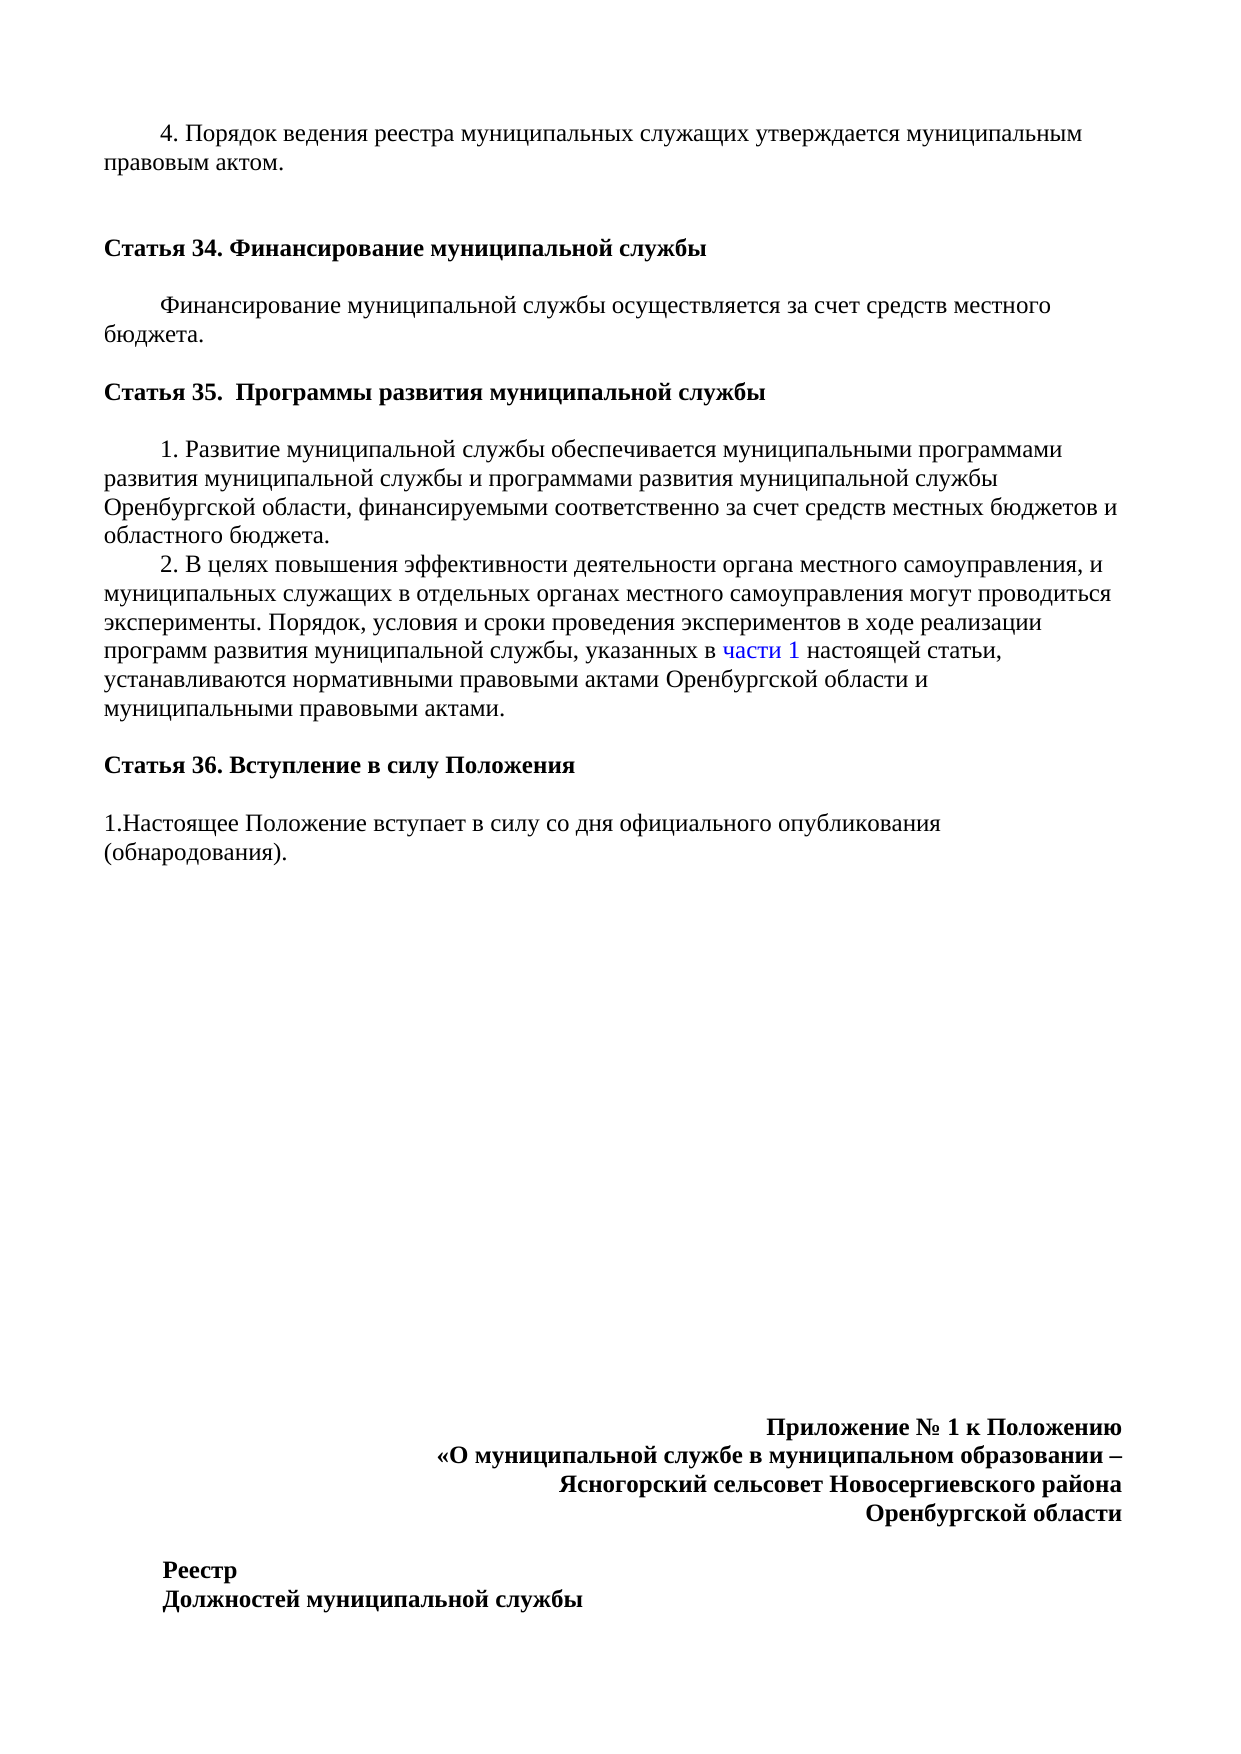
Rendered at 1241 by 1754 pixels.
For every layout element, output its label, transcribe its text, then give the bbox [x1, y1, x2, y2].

text Статья 35. Программы развития муниципальной службы [103, 377, 1122, 406]
text Статья 36. Вступление в силу Положения [103, 751, 1122, 779]
text «О муниципальной службе в муниципальном образовании – [162, 1441, 1122, 1469]
text Приложение № 1 к Положению [162, 1412, 1122, 1441]
text Статья 34. Финансирование муниципальной службы [103, 233, 1122, 262]
text Ясногорский сельсовет Новосергиевского района Оренбургской области [162, 1469, 1122, 1527]
text 2. В целях повышения эффективности деятельности органа местного самоуправления, и муниципальных служащих в отдельных органах местного самоуправления могут проводиться эксперименты. Порядок, условия и сроки проведения экспериментов в ходе реализации программ развития муниципальной службы, указанных в части 1 настоящей статьи, устанавливаются нормативными правовыми актами Оренбургской области и муниципальными правовыми актами. [103, 549, 1122, 722]
text Реестр [162, 1556, 1122, 1584]
text Финансирование муниципальной службы осуществляется за счет средств местного бюджета. [103, 291, 1122, 348]
list 1.Настоящее Положение вступает в силу со дня официального опубликования (обнародования). [103, 808, 1122, 866]
text Должностей муниципальной службы [162, 1584, 1122, 1613]
text 1. Развитие муниципальной службы обеспечивается муниципальными программами развития муниципальной службы и программами развития муниципальной службы Оренбургской области, финансируемыми соответственно за счет средств местных бюджетов и областного бюджета. [103, 434, 1122, 549]
text 4. Порядок ведения реестра муниципальных служащих утверждается муниципальным правовым актом. [103, 118, 1122, 176]
